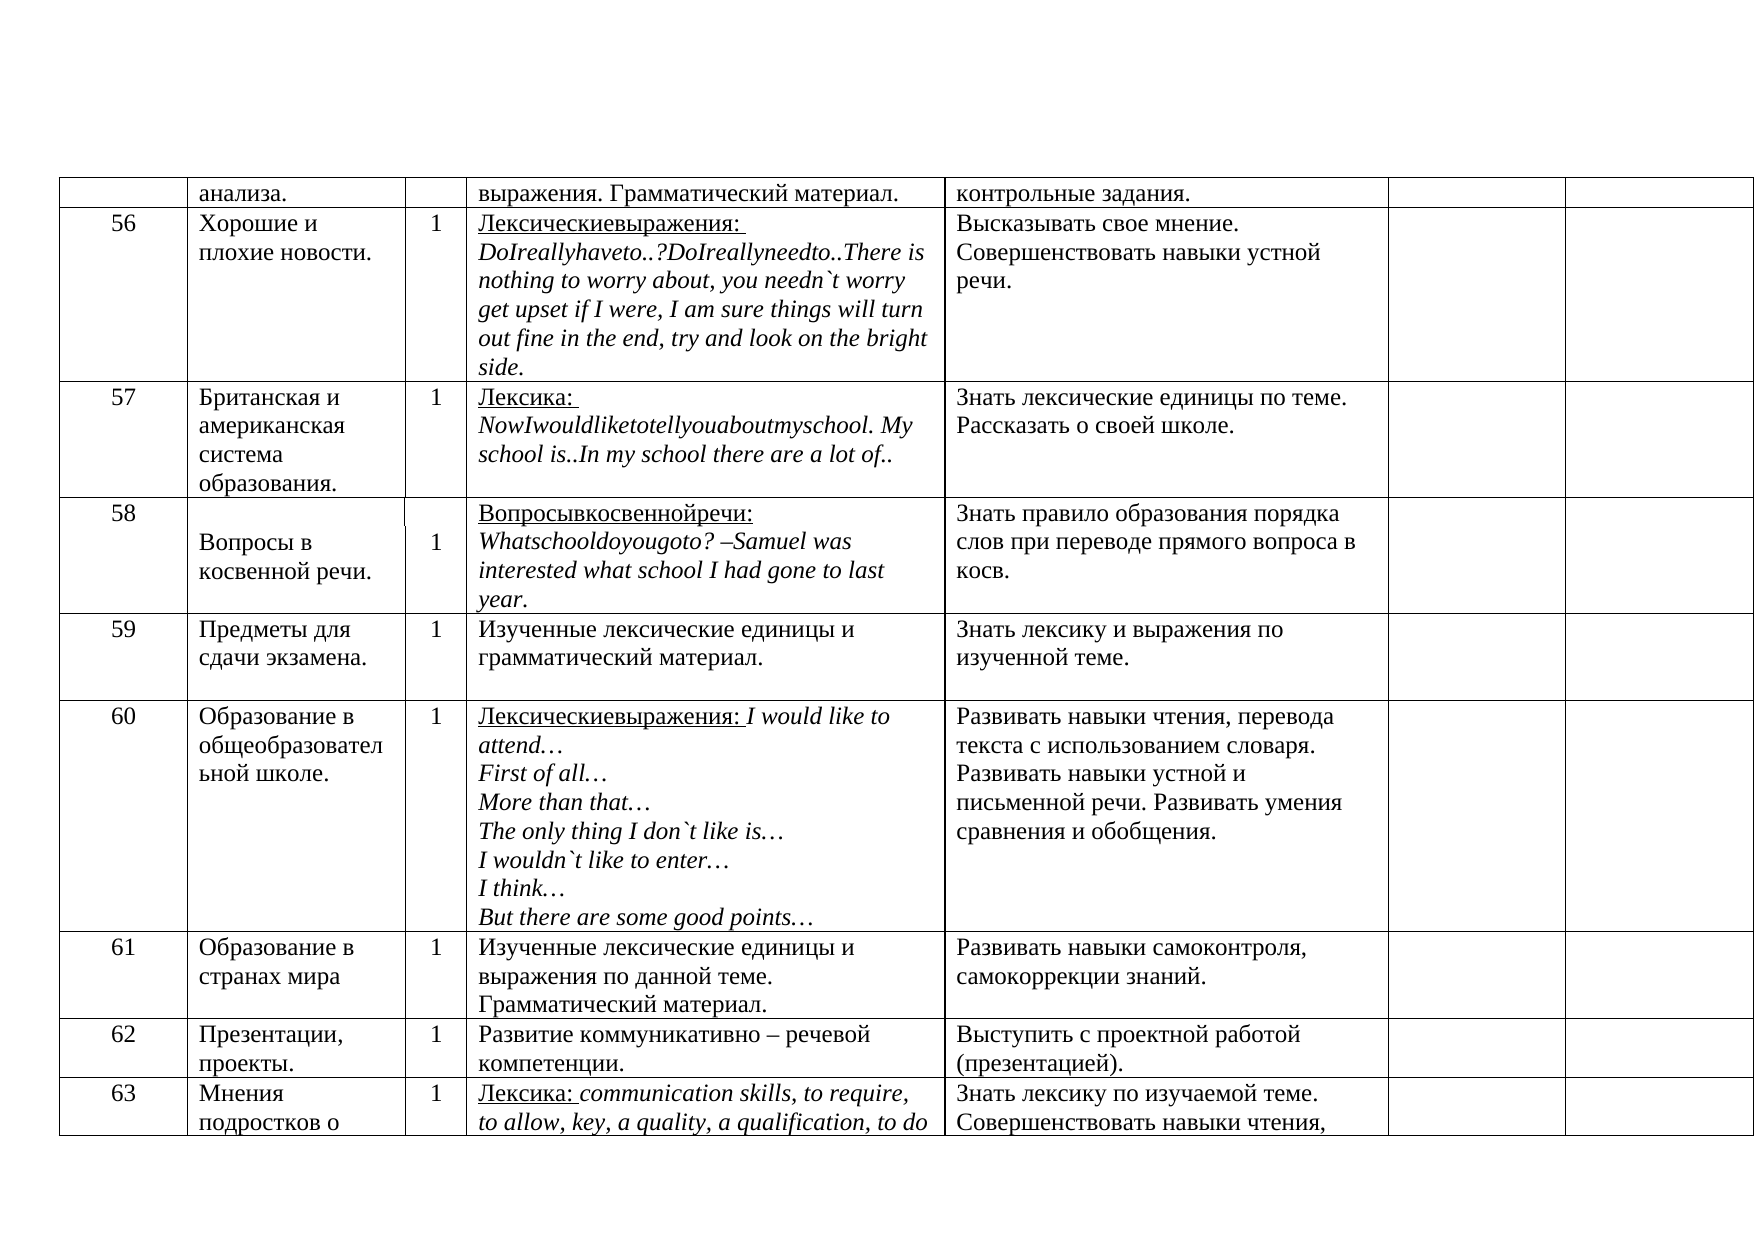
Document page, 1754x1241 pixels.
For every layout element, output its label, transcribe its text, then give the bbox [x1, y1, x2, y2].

table_cell [1566, 932, 1753, 1018]
table_cell Вопросы в косвенной речи. [188, 526, 405, 613]
table_cell 62 [60, 1019, 187, 1077]
table_cell Развитие коммуникативно – речевой компетенции. [467, 1019, 944, 1077]
table_cell 1 [406, 701, 466, 931]
table_cell [1389, 382, 1565, 497]
table_cell [1389, 178, 1565, 207]
table_cell Знать правило образования порядка слов при переводе прямого вопроса в косв. [946, 498, 1388, 613]
table_cell [1389, 498, 1565, 526]
table_cell 61 [60, 932, 187, 1018]
table_cell Образование в общеобразовательной школе. [188, 701, 405, 931]
table_cell Изученные лексические единицы и выражения по данной теме. Грамматический материал. [467, 932, 944, 1018]
table_cell Знать лексику и выражения по изученной теме. [946, 614, 1388, 700]
table_cell [1566, 382, 1753, 497]
table_cell 1 [406, 526, 466, 613]
table_cell [1389, 701, 1565, 931]
table_cell Знать лексические единицы по теме. Рассказать о своей школе. [946, 382, 1388, 497]
table_cell Хорошие и плохие новости. [188, 208, 405, 381]
table_cell 1 [406, 208, 466, 381]
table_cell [188, 1078, 405, 1135]
table_cell [1389, 1019, 1565, 1077]
table_cell 1 [406, 1019, 466, 1077]
table_cell Лексика: NowIwouldliketotellyouaboutmyschool. My school is..In my school there are a lot of.. [467, 382, 944, 497]
table_cell Образование в странах мира [188, 932, 405, 1018]
table_cell [1389, 614, 1565, 700]
table_cell [1566, 178, 1753, 207]
table_cell [188, 498, 404, 526]
table_cell Предметы для сдачи экзамена. [188, 614, 405, 700]
table_cell [405, 498, 466, 526]
table_cell Вопросывкосвеннойречи: Whatschooldoyougoto? –Samuel was interested what school I had gone to last year. [467, 498, 944, 613]
table_cell 1 [406, 382, 466, 497]
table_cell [946, 178, 1388, 207]
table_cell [188, 178, 405, 207]
table_cell 1 [406, 614, 466, 700]
table_cell Британская и американская система образования. [188, 382, 405, 497]
table_cell 1 [406, 932, 466, 1018]
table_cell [467, 178, 944, 207]
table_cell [946, 1078, 1388, 1135]
table_cell [1389, 1078, 1565, 1135]
table_cell 56 [60, 208, 187, 381]
table_cell [1389, 208, 1565, 381]
table_cell Презентации, проекты. [188, 1019, 405, 1077]
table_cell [467, 1078, 944, 1135]
table_cell 59 [60, 614, 187, 700]
table_cell [1566, 701, 1753, 931]
table_cell Развивать навыки самоконтроля, самокоррекции знаний. [946, 932, 1388, 1018]
table_cell [1566, 1078, 1753, 1135]
table_cell 1 [406, 178, 466, 207]
table_cell [1566, 526, 1753, 613]
table_cell 55 [60, 178, 187, 207]
table_cell 58 [60, 498, 187, 613]
table_cell Лексическиевыражения: I would like to attend… First of all… More than that… The only thing I don`t like is… I wouldn`t like to enter… I think… But there are some good points… [467, 701, 944, 931]
table_cell Высказывать свое мнение. Совершенствовать навыки устной речи. [946, 208, 1388, 381]
table_cell [1389, 932, 1565, 1018]
table_cell [1566, 1019, 1753, 1077]
table_cell Лексическиевыражения: DoIreallyhaveto..?DoIreallyneedto..There is nothing to worry about, you needn`t worry get upset if I were, I am sure things will turn out fine in the end, try and look on the bright side. [467, 208, 944, 381]
table_cell 1 [406, 1078, 466, 1135]
table_cell 57 [60, 382, 187, 497]
table_cell [1566, 208, 1753, 381]
table_cell [1566, 614, 1753, 700]
table_cell 60 [60, 701, 187, 931]
table_cell [1566, 498, 1753, 526]
table_cell Выступить с проектной работой (презентацией). [946, 1019, 1388, 1077]
table_cell 63 [60, 1078, 187, 1135]
table_cell [1389, 526, 1565, 613]
table_cell Развивать навыки чтения, перевода текста с использованием словаря. Развивать навыки устной и письменной речи. Развивать умения сравнения и обобщения. [946, 701, 1388, 931]
table_cell Изученные лексические единицы и грамматический материал. [467, 614, 944, 700]
